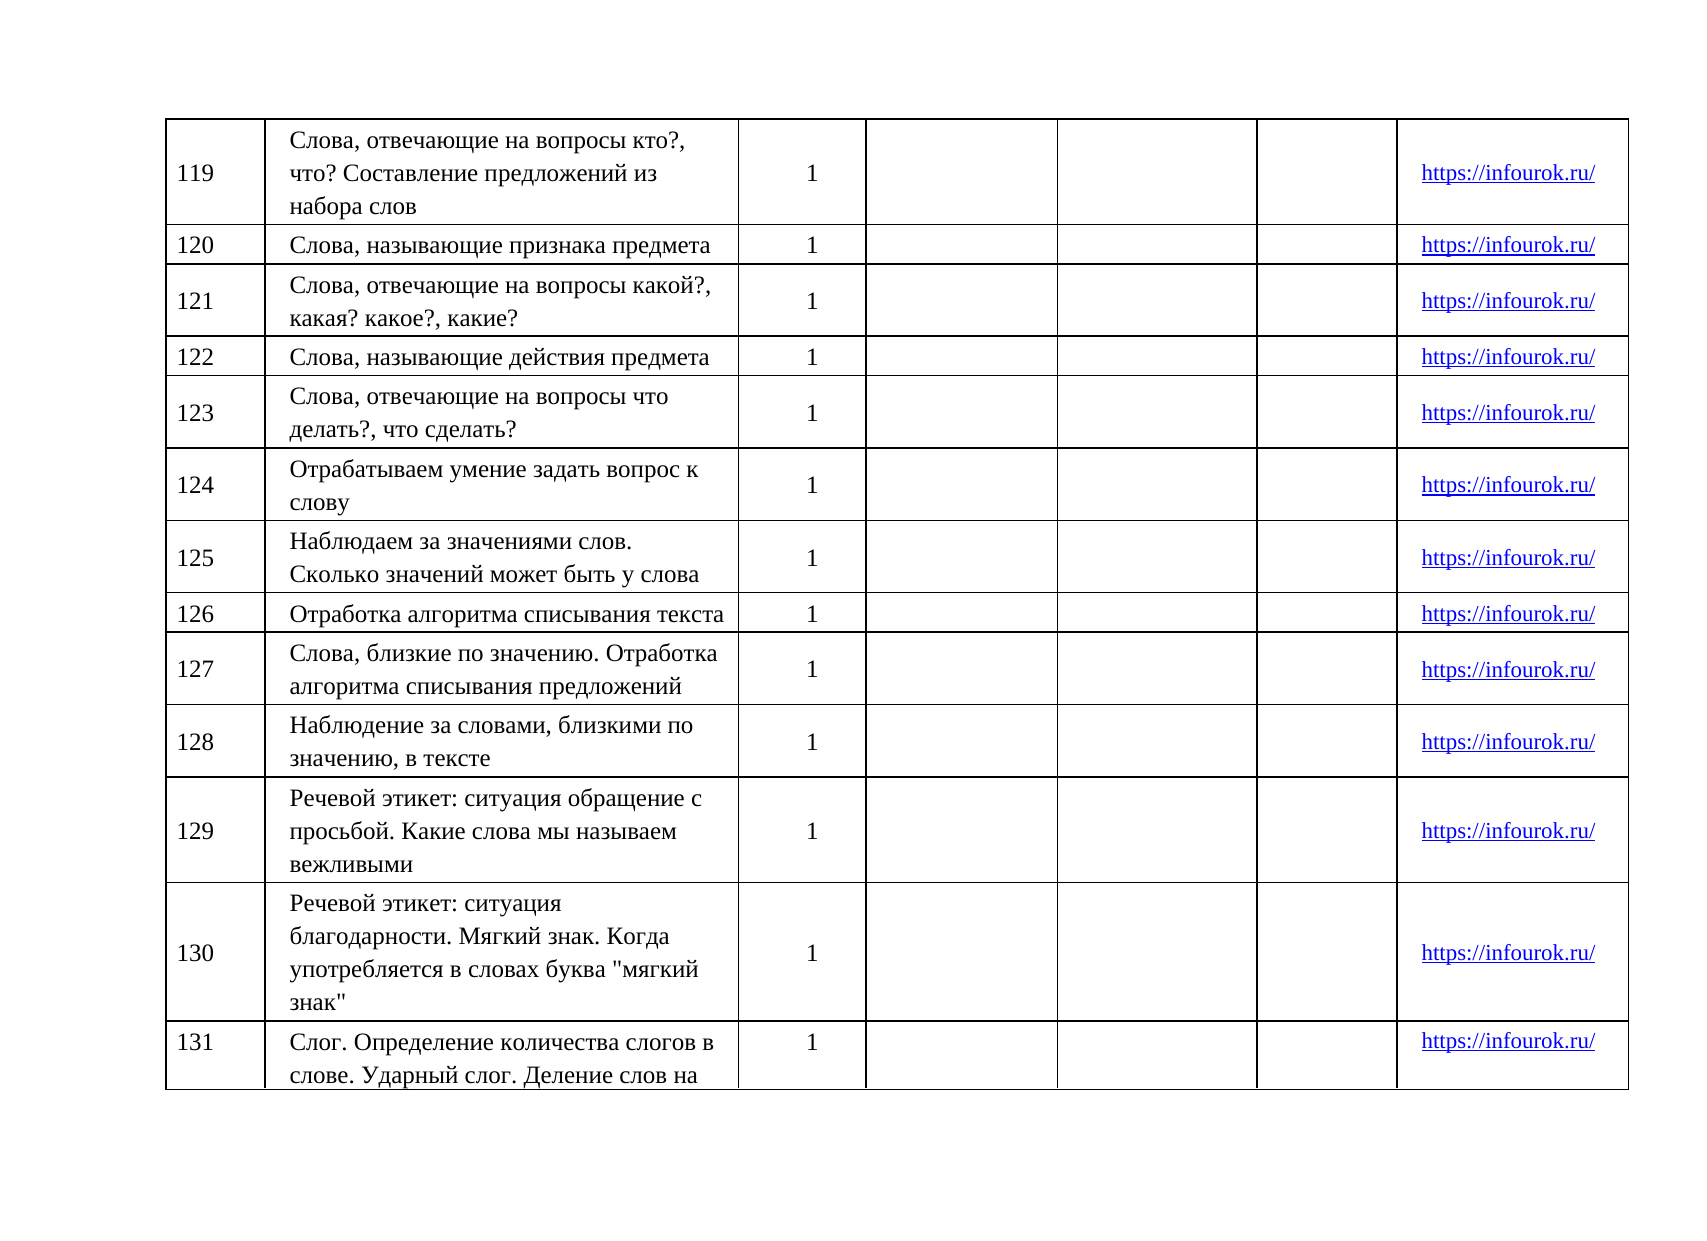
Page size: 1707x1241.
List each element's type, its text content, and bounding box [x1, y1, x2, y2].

table_cell [867, 521, 1057, 592]
table_cell [867, 593, 1057, 631]
table_cell 1 [739, 778, 865, 881]
table_cell 1 [739, 521, 865, 592]
table_cell 1 [739, 120, 865, 223]
table_cell 1 [739, 337, 865, 375]
table_cell https://infourok.ru/ [1398, 225, 1628, 263]
table_cell [1258, 120, 1396, 223]
table_cell 119 [167, 120, 264, 223]
table_cell [1058, 778, 1256, 881]
table_cell 1 [739, 593, 865, 631]
table_cell [867, 376, 1057, 447]
table_cell [867, 1022, 1057, 1088]
table_cell https://infourok.ru/ [1398, 265, 1628, 335]
table_cell 125 [167, 521, 264, 592]
table_cell [1058, 883, 1256, 1020]
table_cell [1058, 225, 1256, 263]
table_cell Слова, отвечающие на вопросы кто?, что? Составление предложений из набора слов [266, 120, 738, 223]
table_cell [1258, 593, 1396, 631]
table_cell [867, 705, 1057, 776]
table_cell [1058, 120, 1256, 223]
table_cell [867, 633, 1057, 704]
table_cell [1058, 593, 1256, 631]
table_cell [1258, 633, 1396, 704]
table_cell [1258, 225, 1396, 263]
table_cell 1 [739, 225, 865, 263]
table_cell https://infourok.ru/ [1398, 449, 1628, 519]
table_cell [1058, 376, 1256, 447]
table_cell https://infourok.ru/ [1398, 593, 1628, 631]
table_cell Слова, отвечающие на вопросы что делать?, что сделать? [266, 376, 738, 447]
table_cell [867, 778, 1057, 881]
table_cell Слова, называющие действия предмета [266, 337, 738, 375]
table_cell https://infourok.ru/ [1398, 337, 1628, 375]
table_cell [1258, 449, 1396, 519]
table_cell 130 [167, 883, 264, 1020]
table_cell 1 [739, 883, 865, 1020]
table_cell 1 [739, 265, 865, 335]
table_cell [867, 449, 1057, 519]
table_cell Наблюдение за словами, близкими по значению, в тексте [266, 705, 738, 776]
table_cell [1058, 449, 1256, 519]
table_cell https://infourok.ru/ [1398, 376, 1628, 447]
table_cell Наблюдаем за значениями слов. Сколько значений может быть у слова [266, 521, 738, 592]
table_cell [1258, 1022, 1396, 1088]
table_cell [1398, 120, 1628, 223]
table_cell Речевой этикет: ситуация благодарности. Мягкий знак. Когда употребляется в словах буква "мягкий знак" [266, 883, 738, 1020]
table_cell Слова, близкие по значению. Отработка алгоритма списывания предложений [266, 633, 738, 704]
table_cell 1 [739, 376, 865, 447]
table_cell 121 [167, 265, 264, 335]
table_cell 124 [167, 449, 264, 519]
table_cell 126 [167, 593, 264, 631]
table_cell [1058, 521, 1256, 592]
table_cell [1258, 521, 1396, 592]
table_cell 122 [167, 337, 264, 375]
table_cell 1 [739, 1022, 865, 1088]
table_cell https://infourok.ru/ [1398, 705, 1628, 776]
table_cell Отрабатываем умение задать вопрос к слову [266, 449, 738, 519]
table_cell 1 [739, 633, 865, 704]
table_cell 129 [167, 778, 264, 881]
table_cell [1258, 883, 1396, 1020]
table_cell [1258, 337, 1396, 375]
table_cell 120 [167, 225, 264, 263]
table_cell 1 [739, 449, 865, 519]
table_cell 131 [167, 1022, 264, 1088]
table_cell [1258, 705, 1396, 776]
table_cell Слова, называющие признака предмета [266, 225, 738, 263]
table_cell Слова, отвечающие на вопросы какой?, какая? какое?, какие? [266, 265, 738, 335]
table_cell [1398, 1022, 1628, 1088]
table_cell [1058, 337, 1256, 375]
table_cell https://infourok.ru/ [1398, 883, 1628, 1020]
table_cell [867, 265, 1057, 335]
table_cell [1058, 705, 1256, 776]
table_cell [1058, 1022, 1256, 1088]
table_cell [1258, 778, 1396, 881]
table_cell https://infourok.ru/ [1398, 521, 1628, 592]
table_cell [867, 120, 1057, 223]
table_cell [1058, 633, 1256, 704]
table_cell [266, 1022, 738, 1088]
table_cell [1058, 265, 1256, 335]
table_cell https://infourok.ru/ [1398, 633, 1628, 704]
table_cell [867, 883, 1057, 1020]
table_cell [867, 225, 1057, 263]
table_cell https://infourok.ru/ [1398, 778, 1628, 881]
table_cell Речевой этикет: ситуация обращение с просьбой. Какие слова мы называем вежливыми [266, 778, 738, 881]
table_cell 123 [167, 376, 264, 447]
table_cell Отработка алгоритма списывания текста [266, 593, 738, 631]
table_cell 128 [167, 705, 264, 776]
table_cell 127 [167, 633, 264, 704]
table_cell [1258, 376, 1396, 447]
table_cell 1 [739, 705, 865, 776]
table_cell [867, 337, 1057, 375]
table_cell [1258, 265, 1396, 335]
